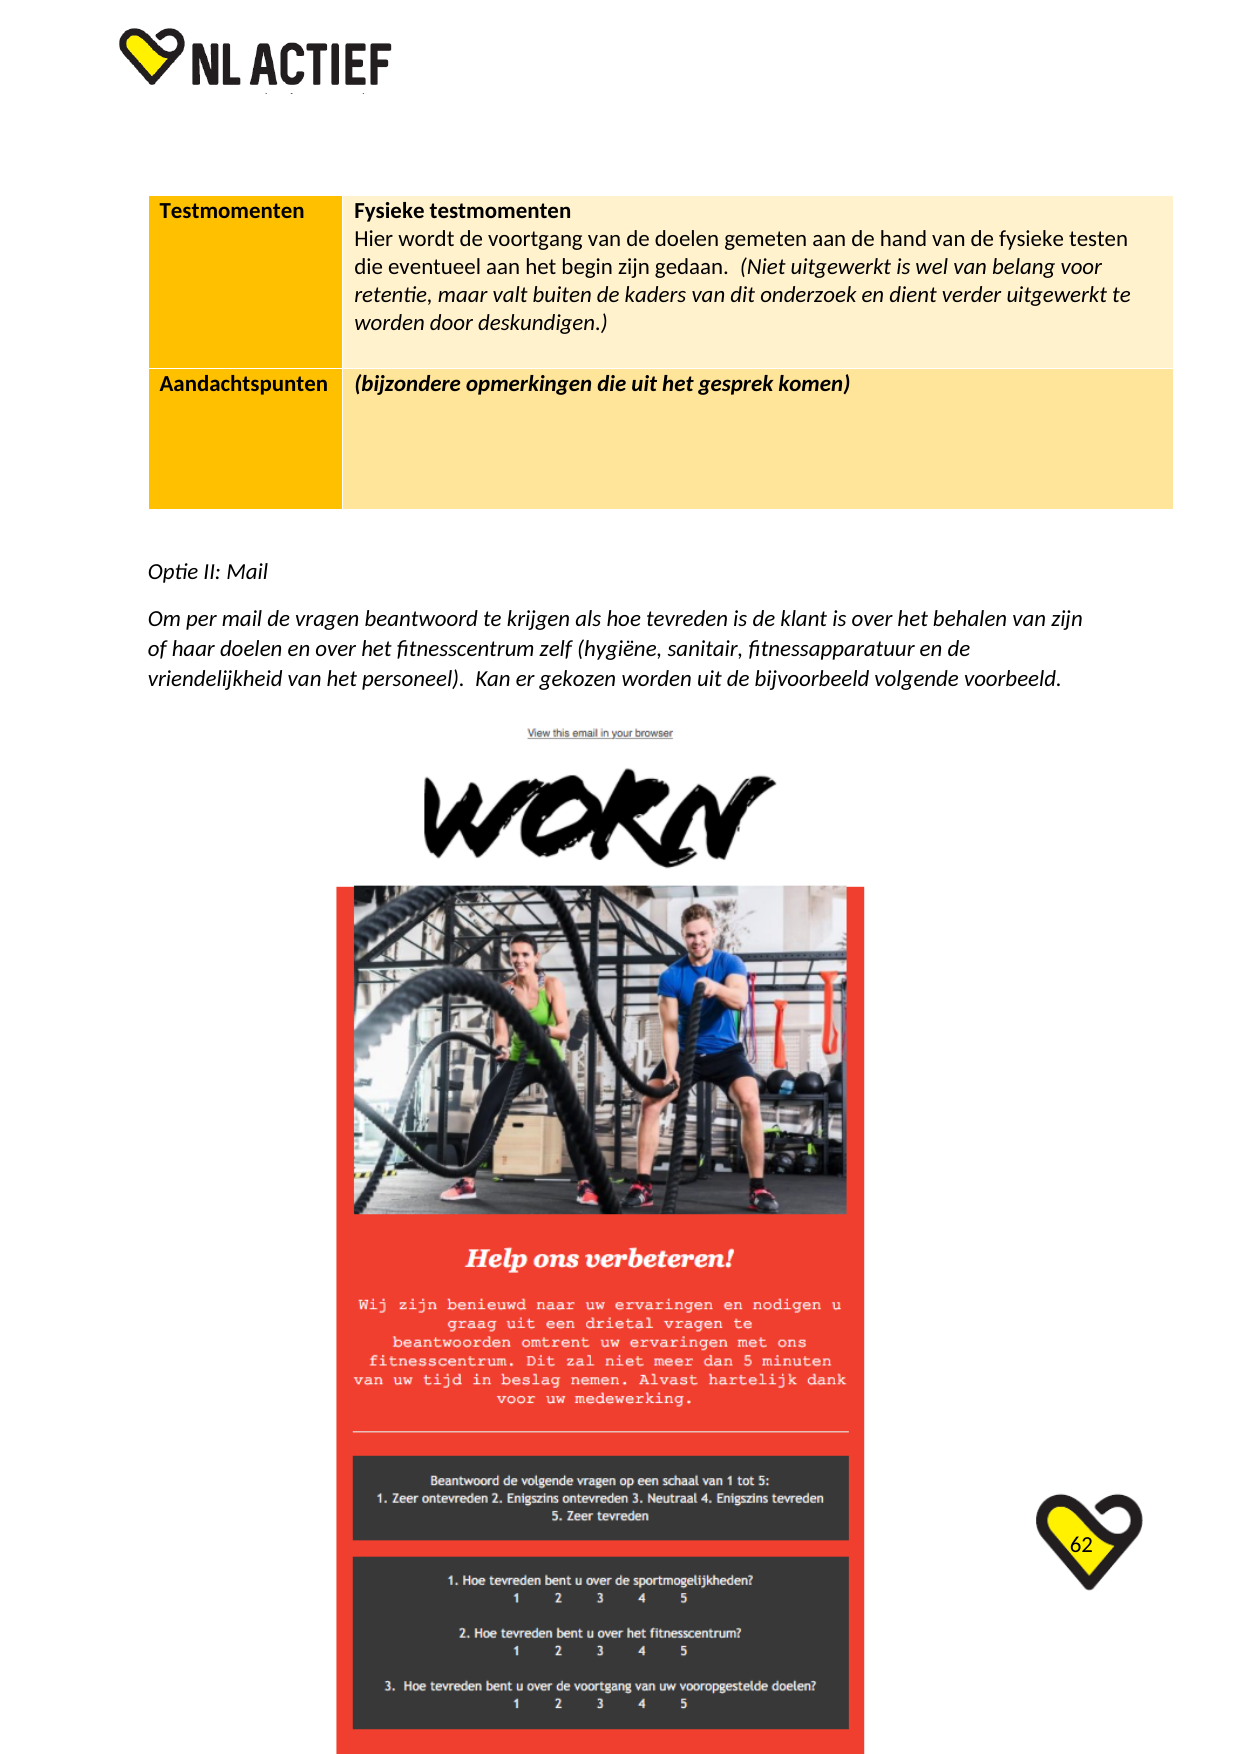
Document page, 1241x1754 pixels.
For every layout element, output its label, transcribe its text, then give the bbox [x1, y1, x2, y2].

text Om per mail de vragen beantwoord te krijgen als hoe tevreden is de klant is over het behalen van zijn of haar doelen en over het fitnesscentrum zelf (hygiëne, sanitair, fitnessapparatuur en de vriendelijkheid van het personeel). Kan er gekozen worden uit de bijvoorbeeld volgende voorbeeld. [148, 604, 1093, 692]
picture [1030, 1481, 1149, 1594]
picture [272, 718, 944, 1754]
table_cell (bijzondere opmerkingen die uit het gesprek komen) [343, 369, 1173, 509]
table_cell Testmomenten [149, 196, 342, 368]
table_cell Aandachtspunten [149, 369, 342, 509]
picture [101, 21, 414, 94]
text Optie II: Mail [148, 557, 1093, 585]
table_cell Fysieke testmomenten Hier wordt de voortgang van de doelen gemeten aan de hand van de fysieke testen die eventueel aan het begin zijn gedaan. (Niet uitgewerkt is wel van belang voor retentie, maar valt buiten de kaders van dit onderzoek en dient verder uitgewerkt te worden door deskundigen.) [343, 196, 1173, 368]
